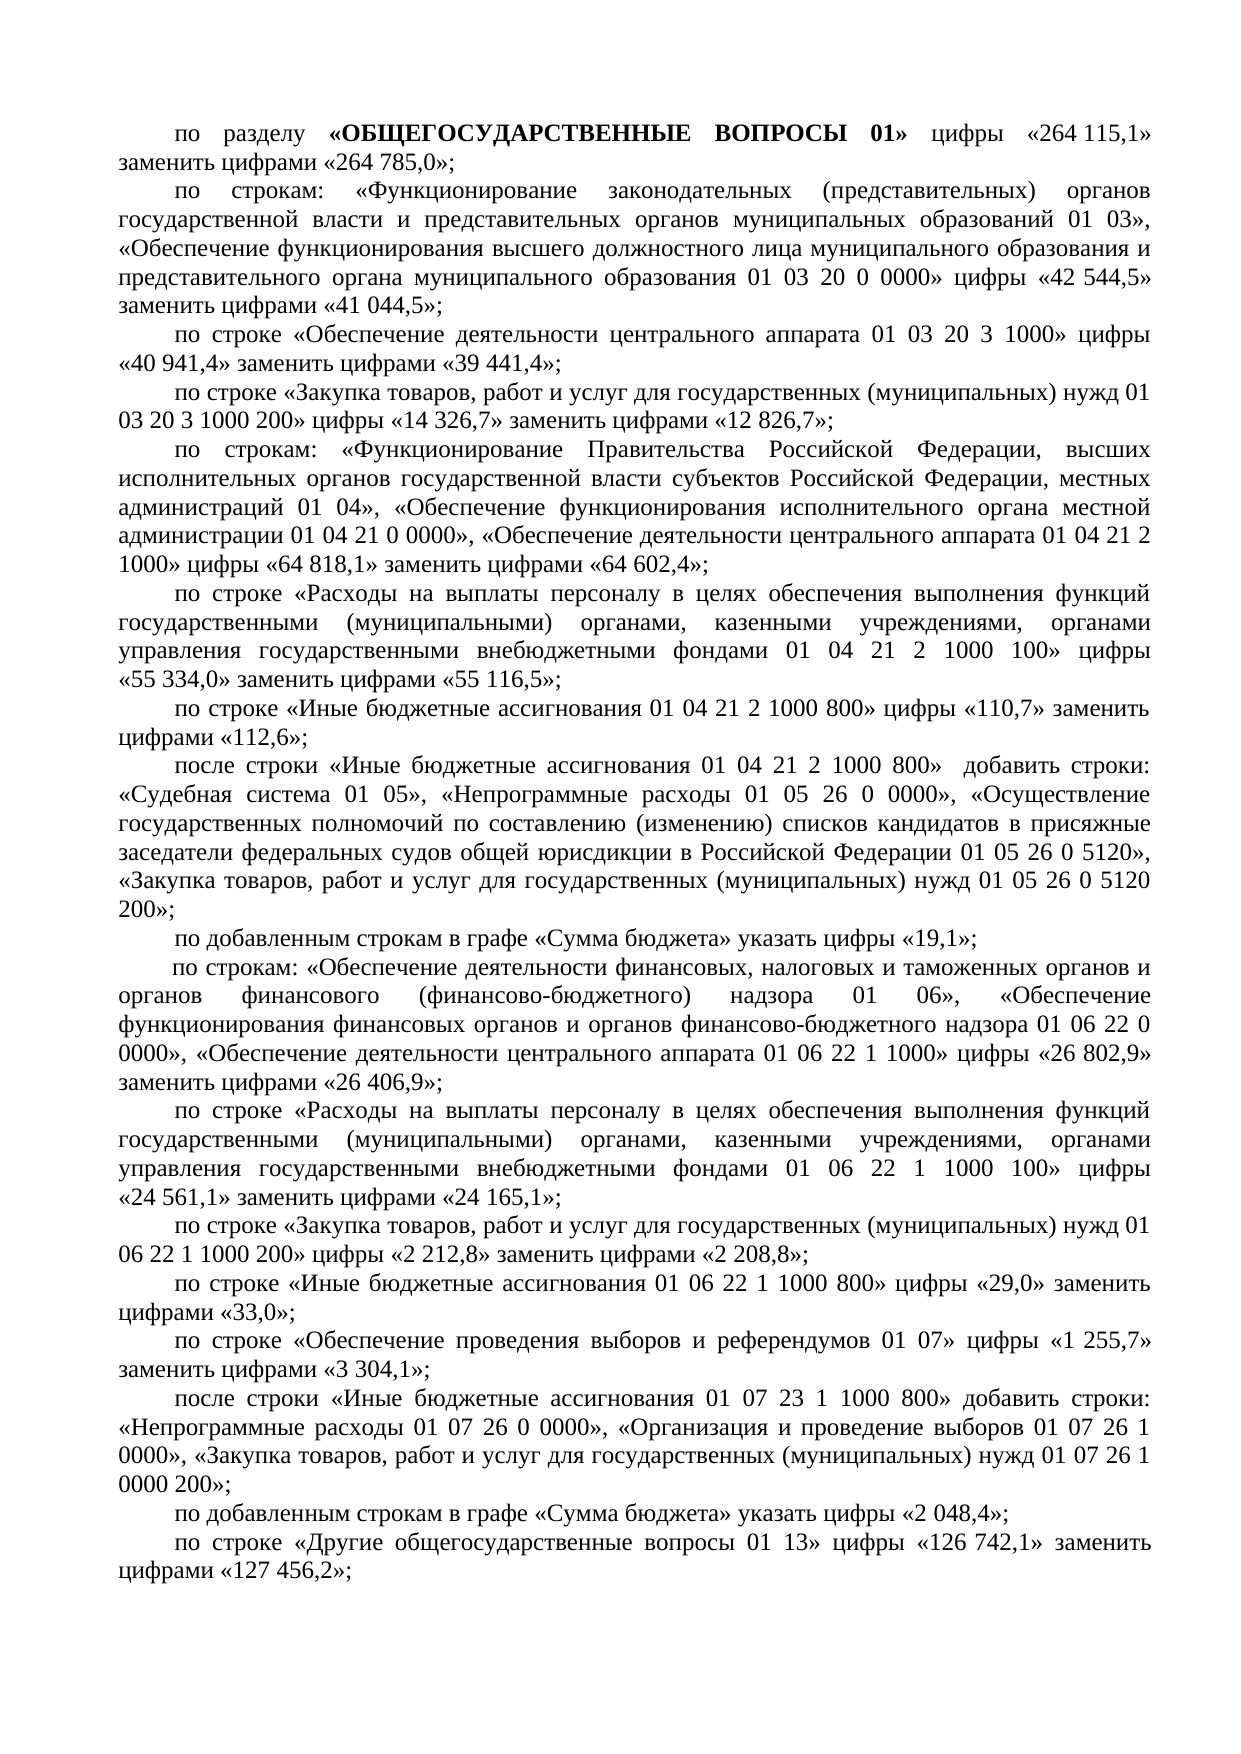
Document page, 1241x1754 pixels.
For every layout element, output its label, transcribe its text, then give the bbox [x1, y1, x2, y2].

text после строки «Иные бюджетные ассигнования 01 04 21 2 1000 800» добавить строки: «Судебная система 01 05», «Непрограммные расходы 01 05 26 0 0000», «Осуществление государственных полномочий по составлению (изменению) списков кандидатов в присяжные заседатели федеральных судов общей юрисдикции в Российской Федерации 01 05 26 0 5120», «Закупка товаров, работ и услуг для государственных (муниципальных) нужд 01 05 26 0 5120 200»; [118, 751, 1152, 923]
text по строке «Расходы на выплаты персоналу в целях обеспечения выполнения функций государственными (муниципальными) органами, казенными учреждениями, органами управления государственными внебюджетными фондами 01 04 21 2 1000 100» цифры «55 334,0» заменить цифрами «55 116,5»; [118, 578, 1152, 693]
text по строке «Расходы на выплаты персоналу в целях обеспечения выполнения функций государственными (муниципальными) органами, казенными учреждениями, органами управления государственными внебюджетными фондами 01 06 22 1 1000 100» цифры «24 561,1» заменить цифрами «24 165,1»; [118, 1096, 1152, 1211]
text после строки «Иные бюджетные ассигнования 01 07 23 1 1000 800» добавить строки: «Непрограммные расходы 01 07 26 0 0000», «Организация и проведение выборов 01 07 26 1 0000», «Закупка товаров, работ и услуг для государственных (муниципальных) нужд 01 07 26 1 0000 200»; [118, 1383, 1152, 1498]
text по строкам: «Обеспечение деятельности финансовых, налоговых и таможенных органов и органов финансового (финансово-бюджетного) надзора 01 06», «Обеспечение функционирования финансовых органов и органов финансово-бюджетного надзора 01 06 22 0 0000», «Обеспечение деятельности центрального аппарата 01 06 22 1 1000» цифры «26 802,9» заменить цифрами «26 406,9»; [118, 952, 1152, 1096]
text по строке «Другие общегосударственные вопросы 01 13» цифры «126 742,1» заменить цифрами «127 456,2»; [118, 1527, 1152, 1584]
text по строке «Обеспечение проведения выборов и референдумов 01 07» цифры «1 255,7» заменить цифрами «3 304,1»; [118, 1326, 1152, 1383]
text по строке «Закупка товаров, работ и услуг для государственных (муниципальных) нужд 01 03 20 3 1000 200» цифры «14 326,7» заменить цифрами «12 826,7»; [118, 377, 1152, 434]
text по добавленным строкам в графе «Сумма бюджета» указать цифры «2 048,4»; [118, 1498, 1152, 1527]
text по добавленным строкам в графе «Сумма бюджета» указать цифры «19,1»; [118, 923, 1152, 952]
text по строкам: «Функционирование Правительства Российской Федерации, высших исполнительных органов государственной власти субъектов Российской Федерации, местных администраций 01 04», «Обеспечение функционирования исполнительного органа местной администрации 01 04 21 0 0000», «Обеспечение деятельности центрального аппарата 01 04 21 2 1000» цифры «64 818,1» заменить цифрами «64 602,4»; [118, 434, 1152, 578]
text по строке «Закупка товаров, работ и услуг для государственных (муниципальных) нужд 01 06 22 1 1000 200» цифры «2 212,8» заменить цифрами «2 208,8»; [118, 1211, 1152, 1268]
text по разделу «ОБЩЕГОСУДАРСТВЕННЫЕ ВОПРОСЫ 01» цифры «264 115,1» заменить цифрами «264 785,0»; [118, 118, 1152, 176]
text по строке «Иные бюджетные ассигнования 01 06 22 1 1000 800» цифры «29,0» заменить цифрами «33,0»; [118, 1268, 1152, 1326]
text по строкам: «Функционирование законодательных (представительных) органов государственной власти и представительных органов муниципальных образований 01 03», «Обеспечение функционирования высшего должностного лица муниципального образования и представительного органа муниципального образования 01 03 20 0 0000» цифры «42 544,5» заменить цифрами «41 044,5»; [118, 176, 1152, 319]
text по строке «Обеспечение деятельности центрального аппарата 01 03 20 3 1000» цифры «40 941,4» заменить цифрами «39 441,4»; [118, 319, 1152, 377]
text по строке «Иные бюджетные ассигнования 01 04 21 2 1000 800» цифры «110,7» заменить цифрами «112,6»; [118, 693, 1152, 751]
